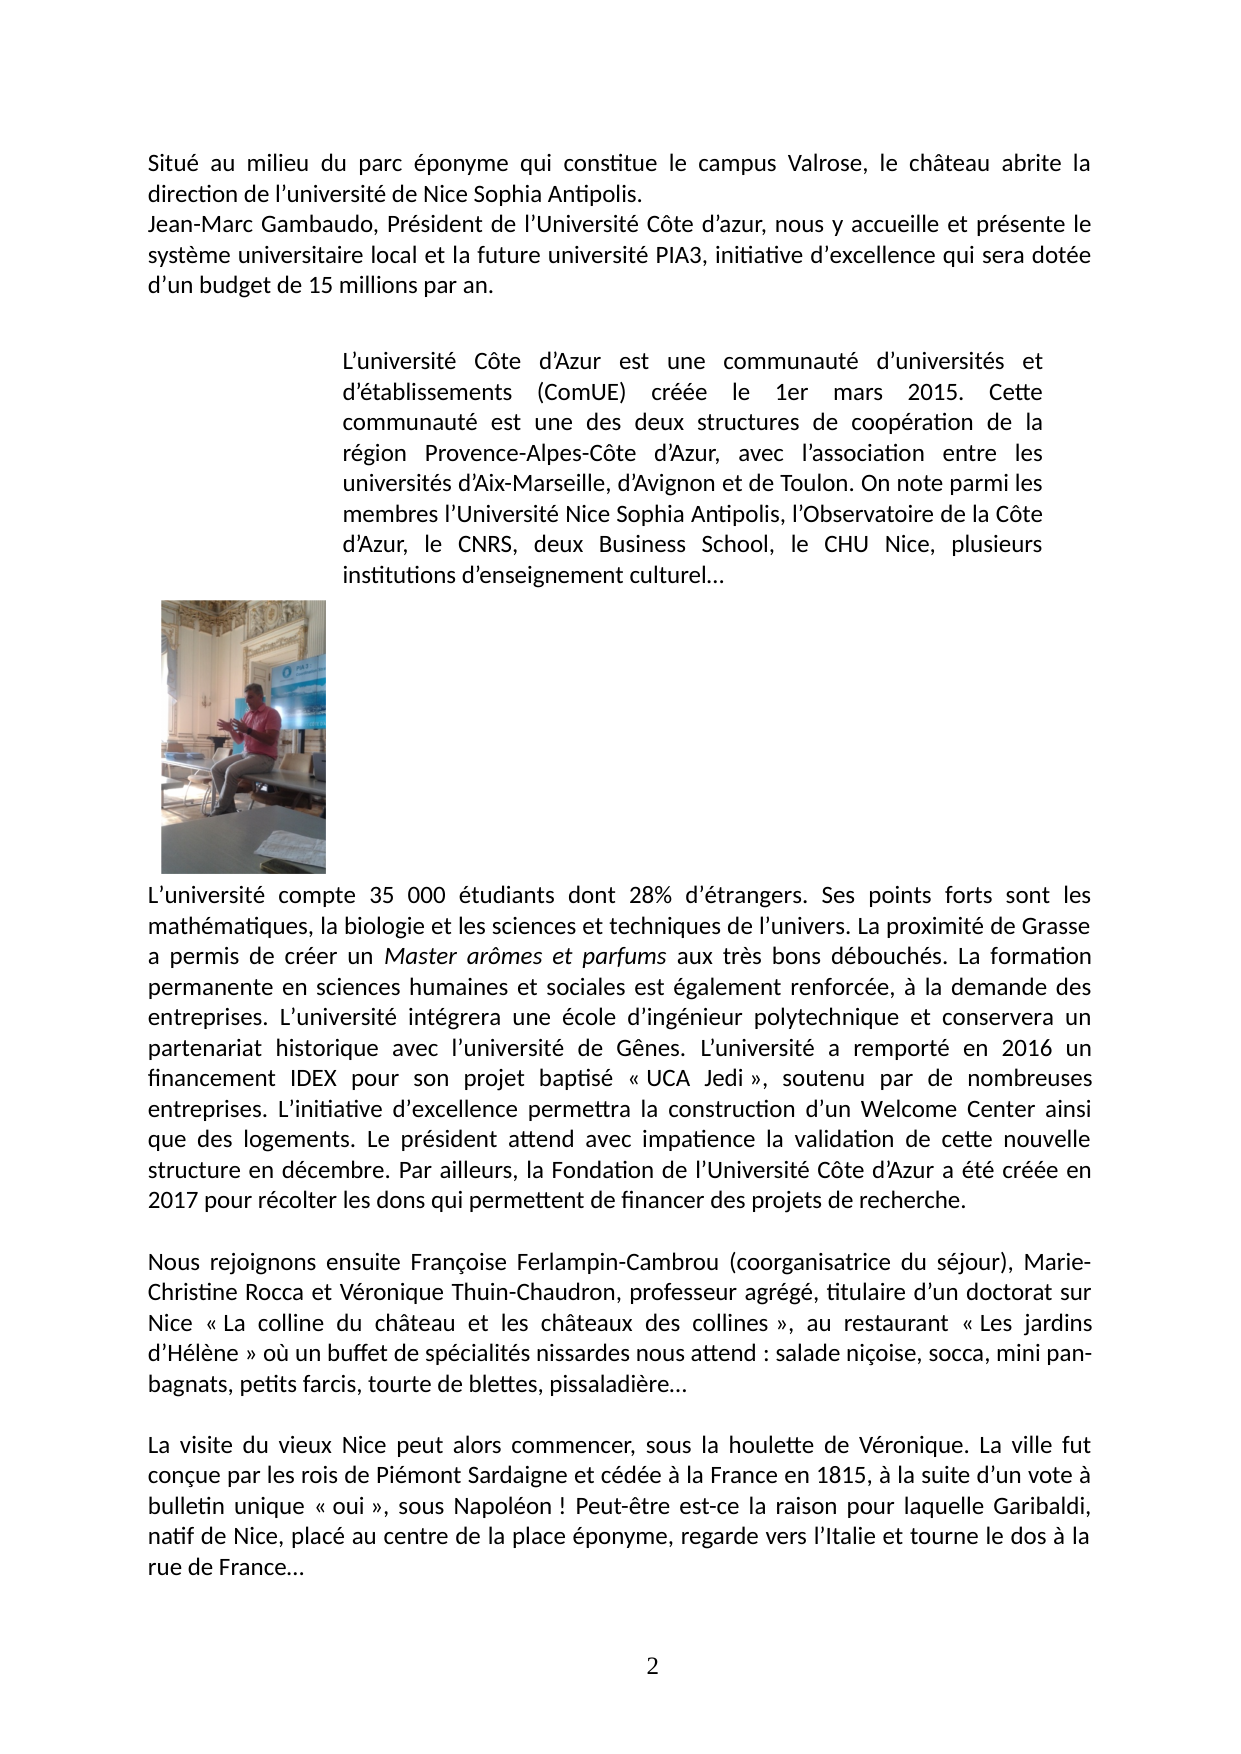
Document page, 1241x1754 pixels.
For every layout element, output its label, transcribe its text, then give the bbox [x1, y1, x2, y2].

text L’université compte 35 000 étudiants dont 28% d’étrangers. Ses points forts sont les mathématiques, la biologie et les sciences et techniques de l’univers. La proximité de Grasse a permis de créer un Master arômes et parfums aux très bons débouchés. La formation permanente en sciences humaines et sociales est également renforcée, à la demande des entreprises. L’université intégrera une école d’ingénieur polytechnique et conservera un partenariat historique avec l’université de Gênes. L’université a remporté en 2016 un financement IDEX pour son projet baptisé « UCA Jedi », soutenu par de nombreuses entreprises. L’initiative d’excellence permettra la construction d’un Welcome Center ainsi que des logements. Le président attend avec impatience la validation de cette nouvelle structure en décembre. Par ailleurs, la Fondation de l’Université Côte d’Azur a été créée en 2017 pour récolter les dons qui permettent de financer des projets de recherche. [148, 879, 1093, 1215]
picture [162, 601, 325, 873]
text Situé au milieu du parc éponyme qui constitue le campus Valrose, le château abrite la direction de l’université de Nice Sophia Antipolis. [148, 148, 1093, 209]
text Jean-Marc Gambaudo, Président de l’Université Côte d’azur, nous y accueille et présente le système universitaire local et la future université PIA3, initiative d’excellence qui sera dotée d’un budget de 15 millions par an. [148, 209, 1093, 300]
text Nous rejoignons ensuite Françoise Ferlampin-Cambrou (coorganisatrice du séjour), Marie-Christine Rocca et Véronique Thuin-Chaudron, professeur agrégé, titulaire d’un doctorat sur Nice « La colline du château et les châteaux des collines », au restaurant « Les jardins d’Hélène » où un buffet de spécialités nissardes nous attend : salade niçoise, socca, mini pan-bagnats, petits farcis, tourte de blettes, pissaladière… [148, 1246, 1093, 1398]
text La visite du vieux Nice peut alors commencer, sous la houlette de Véronique. La ville fut conçue par les rois de Piémont Sardaigne et cédée à la France en 1815, à la suite d’un vote à bulletin unique « oui », sous Napoléon ! Peut-être est-ce la raison pour laquelle Garibaldi, natif de Nice, placé au centre de la place éponyme, regarde vers l’Italie et tourne le dos à la rue de France… [148, 1429, 1093, 1581]
